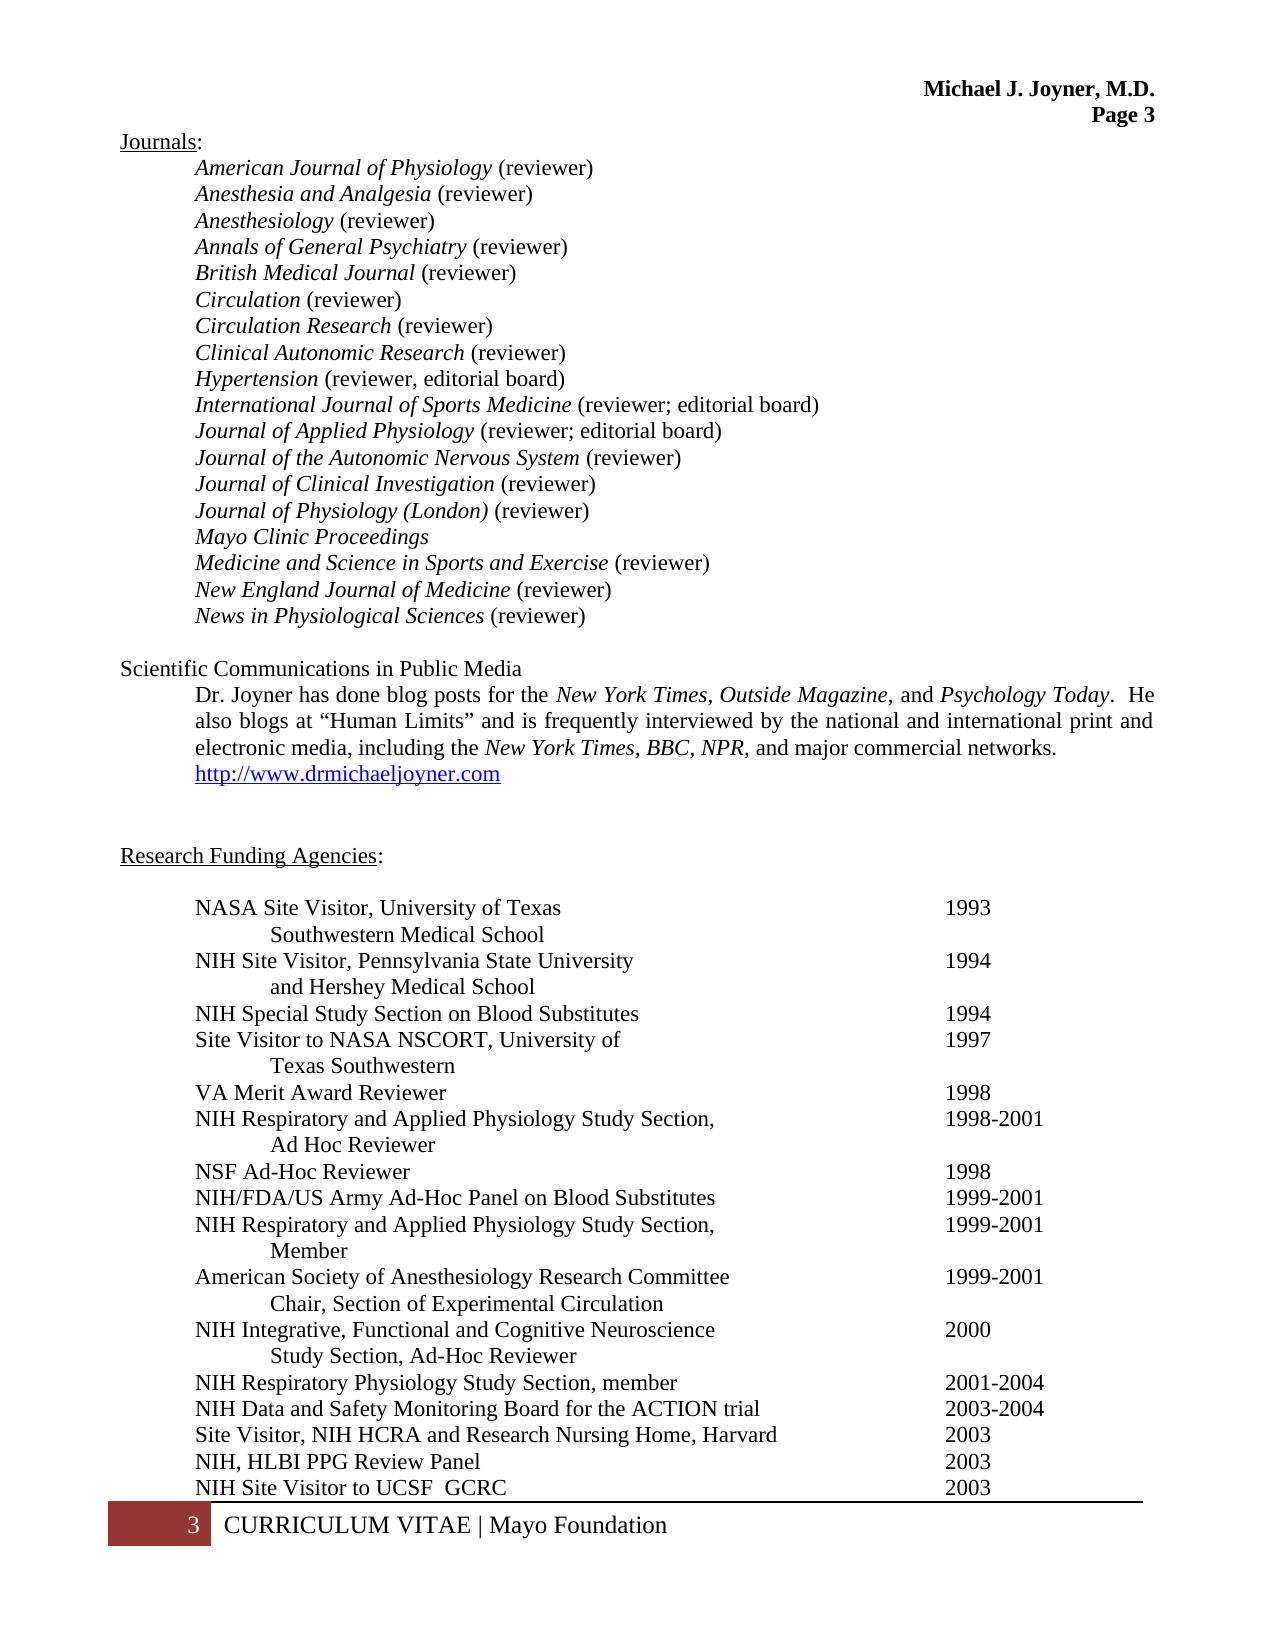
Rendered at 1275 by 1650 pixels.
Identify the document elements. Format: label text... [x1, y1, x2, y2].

text VA Merit Award Reviewer 1998 [195, 1079, 1155, 1105]
text Site Visitor to NASA NSCORT, University of 1997 [195, 1026, 1155, 1052]
text Member [195, 1237, 1155, 1263]
text NIH Integrative, Functional and Cognitive Neuroscience 2000 [120, 1316, 1155, 1342]
subtitle Research Funding Agencies: [120, 842, 1155, 868]
subtitle Journals: [120, 128, 1155, 154]
text British Medical Journal (reviewer) [120, 259, 1155, 286]
text NIH Data and Safety Monitoring Board for the ACTION trial 2003-2004 [120, 1395, 1155, 1421]
text Circulation Research (reviewer) [120, 312, 1155, 338]
text NSF Ad-Hoc Reviewer 1998 [195, 1158, 1155, 1184]
text American Journal of Physiology (reviewer) [120, 154, 1155, 180]
text Journal of the Autonomic Nervous System (reviewer) [120, 444, 1155, 470]
text Journal of Applied Physiology (reviewer; editorial board) [195, 418, 1155, 444]
text Southwestern [195, 1052, 1155, 1079]
text Ad Hoc Reviewer [195, 1132, 1155, 1158]
text American Society of Anesthesiology Research Committee 1999-2001 [120, 1263, 1155, 1290]
text Journal of Clinical Investigation (reviewer) [120, 470, 1155, 497]
text News in Physiological Sciences (reviewer) [120, 602, 1155, 628]
text Southwestern [195, 921, 1155, 947]
text NIH Respiratory Physiology Study Section, member 2001-2004 [120, 1369, 1155, 1395]
text Hypertension (reviewer, editorial board) [120, 365, 1155, 391]
text Dr. Joyner has done blog posts for the New York Times, Outside Magazine, and Psychology Today. He also blogs at “Human Limits” and is frequently interviewed by the national and international print and electronic media, including the New York Times, BBC, NPR, and major commercial networks. [120, 681, 1155, 760]
text NIH Respiratory and Applied Physiology Study Section, 1998-2001 [195, 1105, 1155, 1132]
text NIH, HLBI PPG Review Panel 2003 [120, 1448, 1155, 1474]
text NIH Site Visitor, 1994 [195, 947, 1155, 973]
text Mayo Clinic Proceedings [120, 523, 1155, 549]
text and [195, 973, 1155, 1000]
text Medicine and Science in Sports and Exercise (reviewer) [120, 549, 1155, 576]
text Anesthesiology (reviewer) [120, 207, 1155, 233]
text NIH Site Visitor to UCSF GCRC 2003 [120, 1474, 1155, 1501]
text Anesthesia and Analgesia (reviewer) [120, 180, 1155, 207]
text Scientific Communications in Public Media [120, 655, 1155, 681]
text International Journal of Sports Medicine (reviewer; editorial board) [120, 391, 1155, 418]
text Circulation (reviewer) [120, 286, 1155, 312]
text NIH/FDA/US Army Ad-Hoc Panel on Blood Substitutes 1999-2001 [195, 1184, 1155, 1211]
text Journal of Physiology () (reviewer) [120, 497, 1155, 523]
text Annals of General Psychiatry (reviewer) [120, 233, 1155, 259]
text Study Section, Ad-Hoc Reviewer [120, 1342, 1155, 1369]
text NIH Special Study Section on Blood Substitutes 1994 [195, 1000, 1155, 1026]
text Chair, Section of Experimental Circulation [120, 1290, 1155, 1316]
text NASA Site Visitor, 1993 [195, 894, 1155, 921]
text Journal of Medicine (reviewer) [120, 576, 1155, 602]
text Site Visitor, NIH HCRA and Research Nursing Home, Harvard 2003 [120, 1421, 1155, 1448]
text Clinical Autonomic Research (reviewer) [120, 338, 1155, 365]
text NIH Respiratory and Applied Physiology Study Section, 1999-2001 [195, 1211, 1155, 1237]
text http://www.drmichaeljoyner.com [195, 760, 1155, 787]
